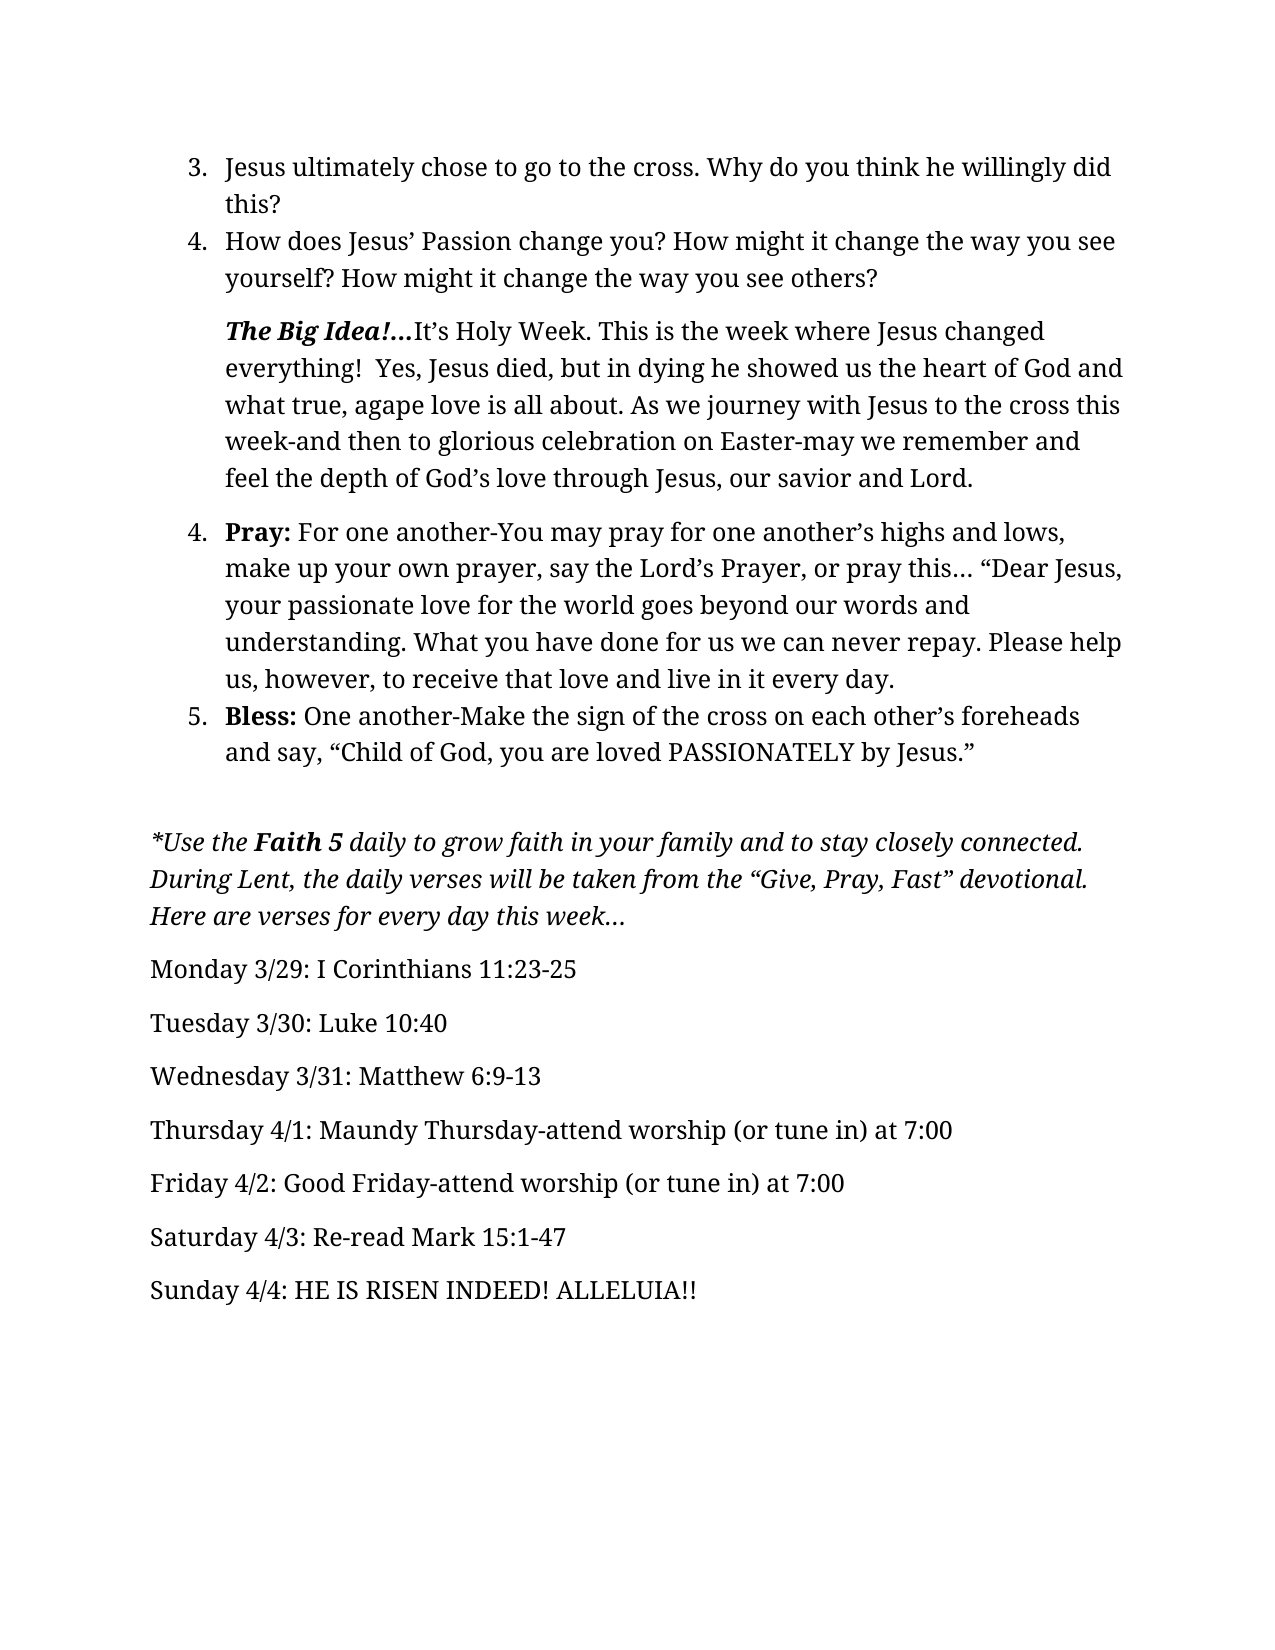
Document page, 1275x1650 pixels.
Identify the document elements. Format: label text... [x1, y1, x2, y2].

text *Use the Faith 5 daily to grow faith in your family and to stay closely connected. During Lent, the daily verses will be taken from the “Give, Pray, Fast” devotional. Here are verses for every day this week… [150, 825, 1125, 933]
text Sunday 4/4: HE IS RISEN INDEED! ALLELUIA!! [150, 1273, 1125, 1307]
list Pray: For one another-You may pray for one another’s highs and lows, make up your own prayer, say the Lord’s Prayer, or pray this… “Dear Jesus, your passionate love for the world goes beyond our words and understanding. What you have done for us we can never repay. Please help us, however, to receive that love and live in it every day. [187, 514, 1125, 695]
list How does Jesus’ Passion change you? How might it change the way you see yourself? How might it change the way you see others? [187, 223, 1125, 294]
text Saturday 4/3: Re-read Mark 15:1-47 [150, 1219, 1125, 1253]
list Bless: One another-Make the sign of the cross on each other’s foreheads and say, “Child of God, you are loved PASSIONATELY by Jesus.” [187, 698, 1125, 769]
text Friday 4/2: Good Friday-attend worship (or tune in) at 7:00 [150, 1166, 1125, 1200]
text Thursday 4/1: Maundy Thursday-attend worship (or tune in) at 7:00 [150, 1112, 1125, 1146]
text Tuesday 3/30: Luke 10:40 [150, 1006, 1125, 1039]
text The Big Idea!...It’s Holy Week. This is the week where Jesus changed everything! Yes, Jesus died, but in dying he showed us the heart of God and what true, agape love is all about. As we journey with Jesus to the cross this week-and then to glorious celebration on Easter-may we remember and feel the depth of God’s love through Jesus, our savior and Lord. [225, 314, 1125, 495]
list Jesus ultimately chose to go to the cross. Why do you think he willingly did this? [187, 150, 1125, 221]
text Wednesday 3/31: Matthew 6:9-13 [150, 1059, 1125, 1093]
text Monday 3/29: I Corinthians 11:23-25 [150, 952, 1125, 986]
